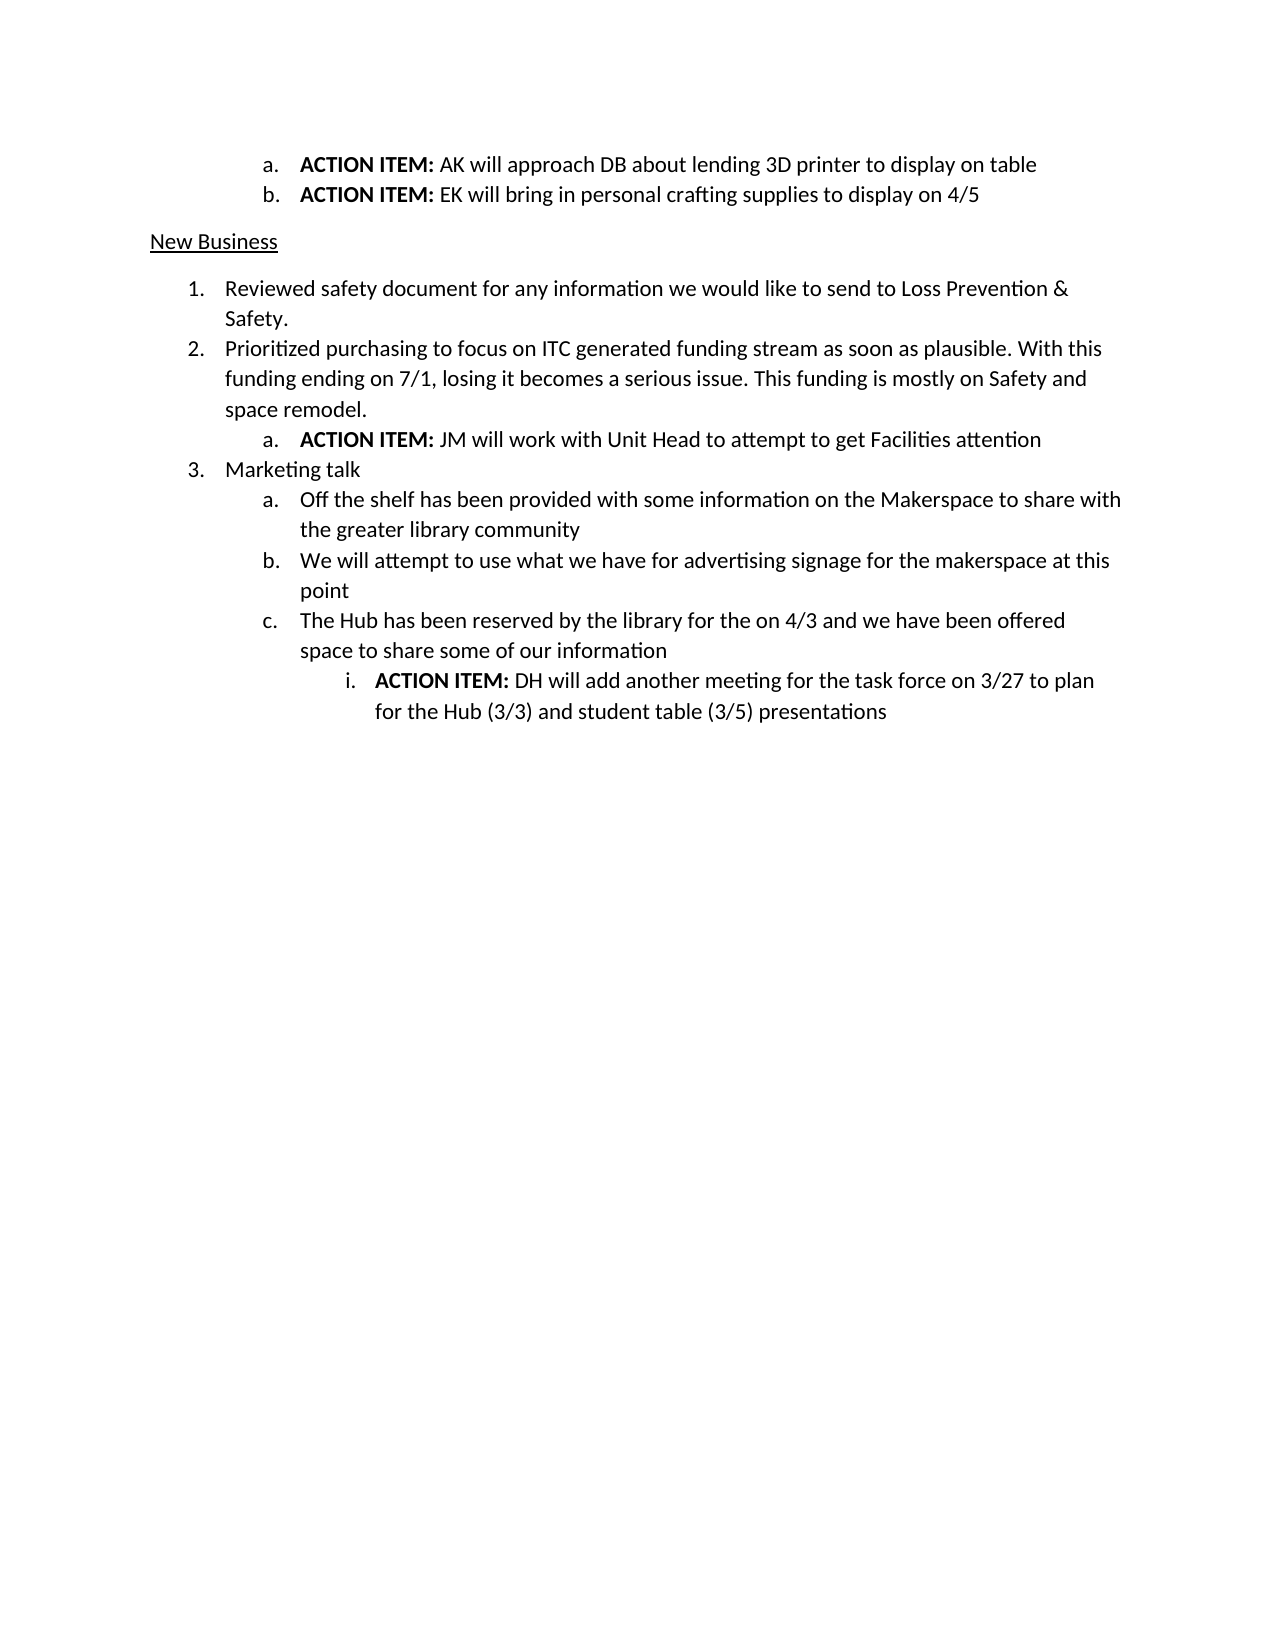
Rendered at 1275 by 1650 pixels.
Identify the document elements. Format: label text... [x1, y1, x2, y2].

text New Business [150, 227, 1125, 255]
list Prioritized purchasing to focus on ITC generated funding stream as soon as plausible. With this funding ending on 7/1, losing it becomes a serious issue. This funding is mostly on Safety and space remodel. [187, 334, 1125, 423]
list Marketing talk [187, 455, 1125, 483]
list Off the shelf has been provided with some information on the Makerspace to share with the greater library community [262, 485, 1125, 544]
list We will attempt to use what we have for advertising signage for the makerspace at this point [262, 546, 1125, 604]
list The Hub has been reserved by the library for the on 4/3 and we have been offered space to share some of our information [262, 606, 1125, 664]
list ACTION ITEM: JM will work with Unit Head to attempt to get Facilities attention [262, 425, 1125, 453]
list ACTION ITEM: AK will approach DB about lending 3D printer to display on table [262, 150, 1125, 178]
list Reviewed safety document for any information we would like to send to Loss Prevention & Safety. [187, 274, 1125, 332]
list ACTION ITEM: EK will bring in personal crafting supplies to display on 4/5 [262, 180, 1125, 208]
list ACTION ITEM: DH will add another meeting for the task force on 3/27 to plan for the Hub (3/3) and student table (3/5) presentations [356, 667, 1125, 725]
